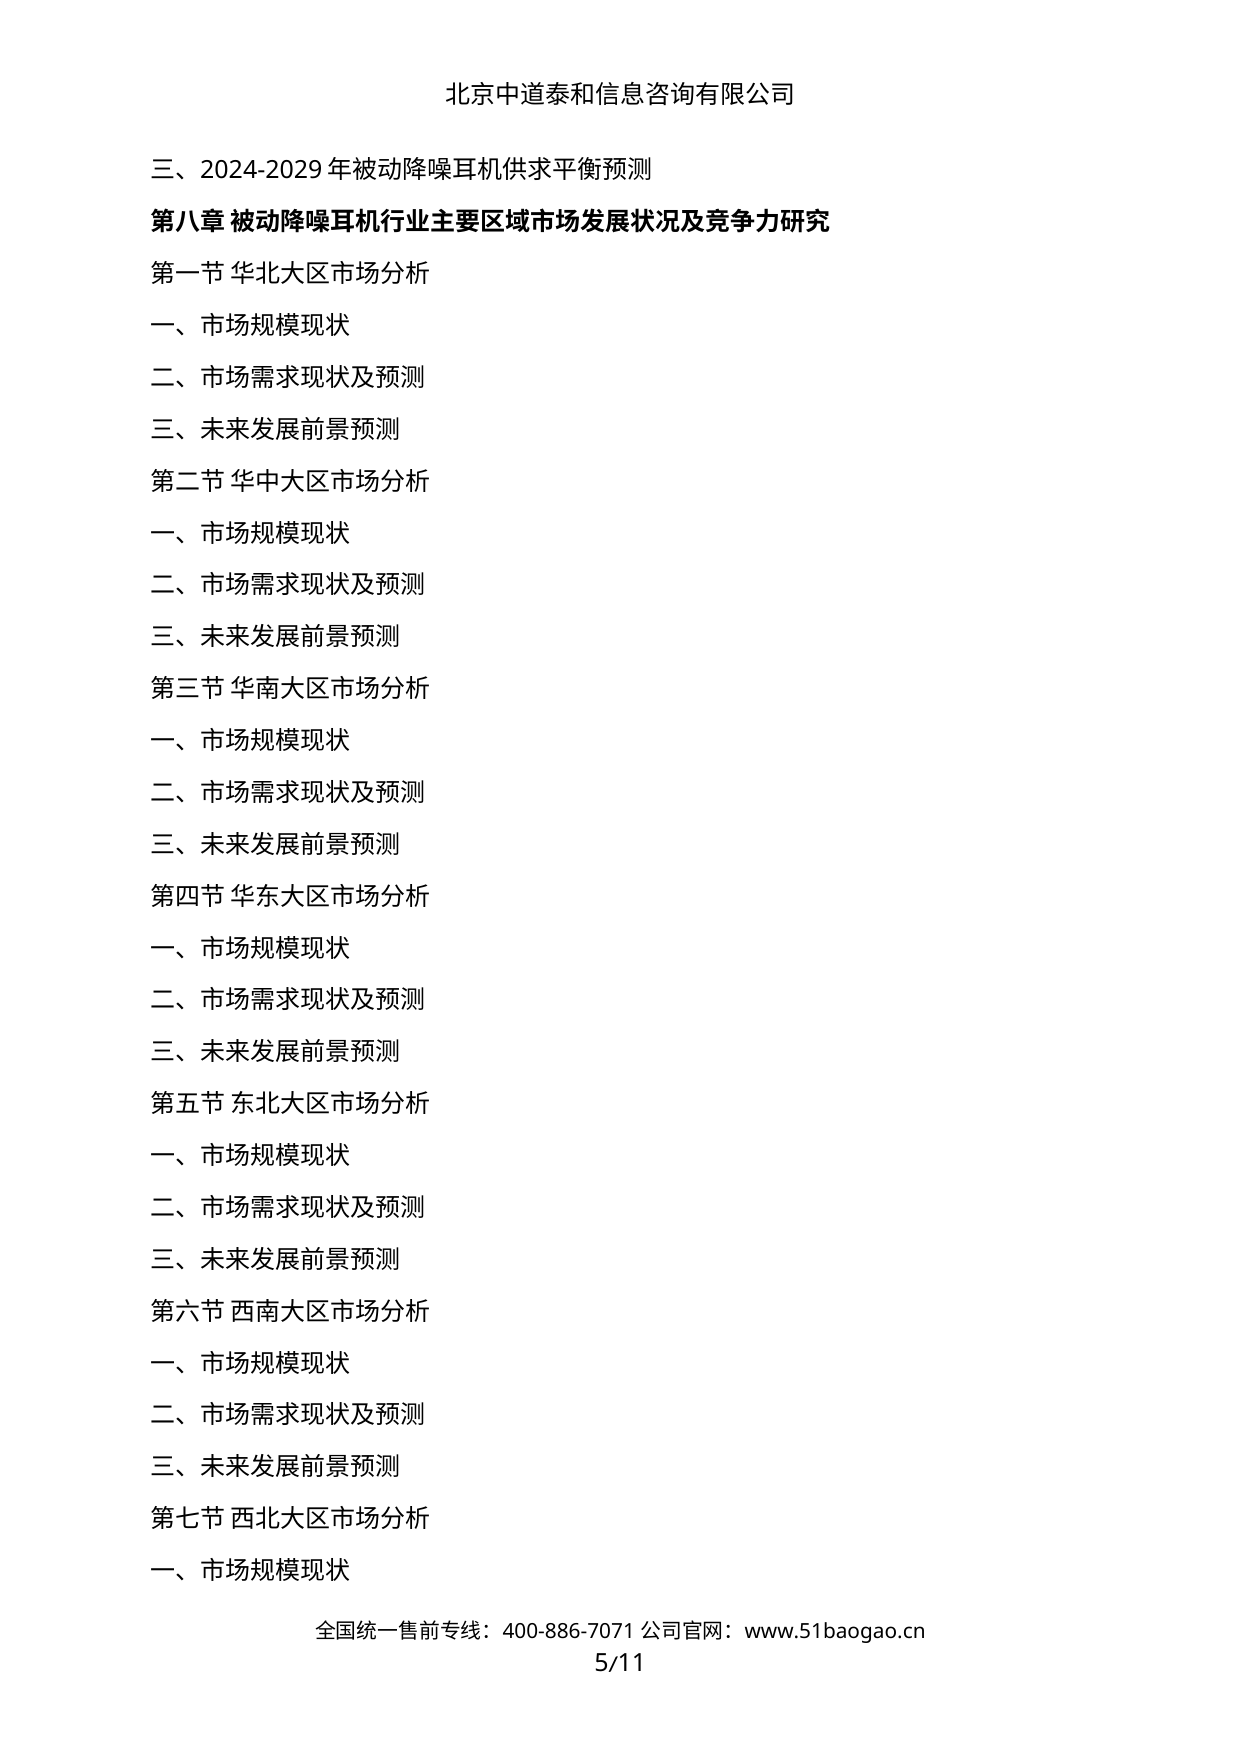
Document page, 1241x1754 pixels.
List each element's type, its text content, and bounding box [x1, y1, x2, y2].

text 第五节 东北大区市场分析 [150, 1084, 1090, 1120]
text 第七节 西北大区市场分析 [150, 1499, 1090, 1535]
text 第一节 华北大区市场分析 [150, 254, 1090, 290]
text 第六节 西南大区市场分析 [150, 1291, 1090, 1327]
text 第四节 华东大区市场分析 [150, 876, 1090, 912]
text 二、市场需求现状及预测 [150, 980, 1090, 1016]
text 二、市场需求现状及预测 [150, 357, 1090, 394]
text 一、市场规模现状 [150, 513, 1090, 549]
text 三、未来发展前景预测 [150, 409, 1090, 446]
text 一、市场规模现状 [150, 306, 1090, 342]
text 二、市场需求现状及预测 [150, 772, 1090, 809]
text 一、市场规模现状 [150, 1551, 1090, 1587]
text 第三节 华南大区市场分析 [150, 669, 1090, 705]
text 第二节 华中大区市场分析 [150, 461, 1090, 497]
text 一、市场规模现状 [150, 928, 1090, 964]
text 三、2024-2029年被动降噪耳机供求平衡预测 [150, 150, 1090, 186]
text 一、市场规模现状 [150, 1136, 1090, 1172]
text 三、未来发展前景预测 [150, 617, 1090, 653]
text 二、市场需求现状及预测 [150, 565, 1090, 601]
text 第八章 被动降噪耳机行业主要区域市场发展状况及竞争力研究 [150, 202, 1090, 238]
text 三、未来发展前景预测 [150, 1239, 1090, 1276]
text 二、市场需求现状及预测 [150, 1395, 1090, 1431]
text 三、未来发展前景预测 [150, 824, 1090, 861]
text 一、市场规模现状 [150, 721, 1090, 757]
text 三、未来发展前景预测 [150, 1447, 1090, 1483]
text 一、市场规模现状 [150, 1343, 1090, 1379]
text 三、未来发展前景预测 [150, 1032, 1090, 1068]
text 二、市场需求现状及预测 [150, 1187, 1090, 1224]
